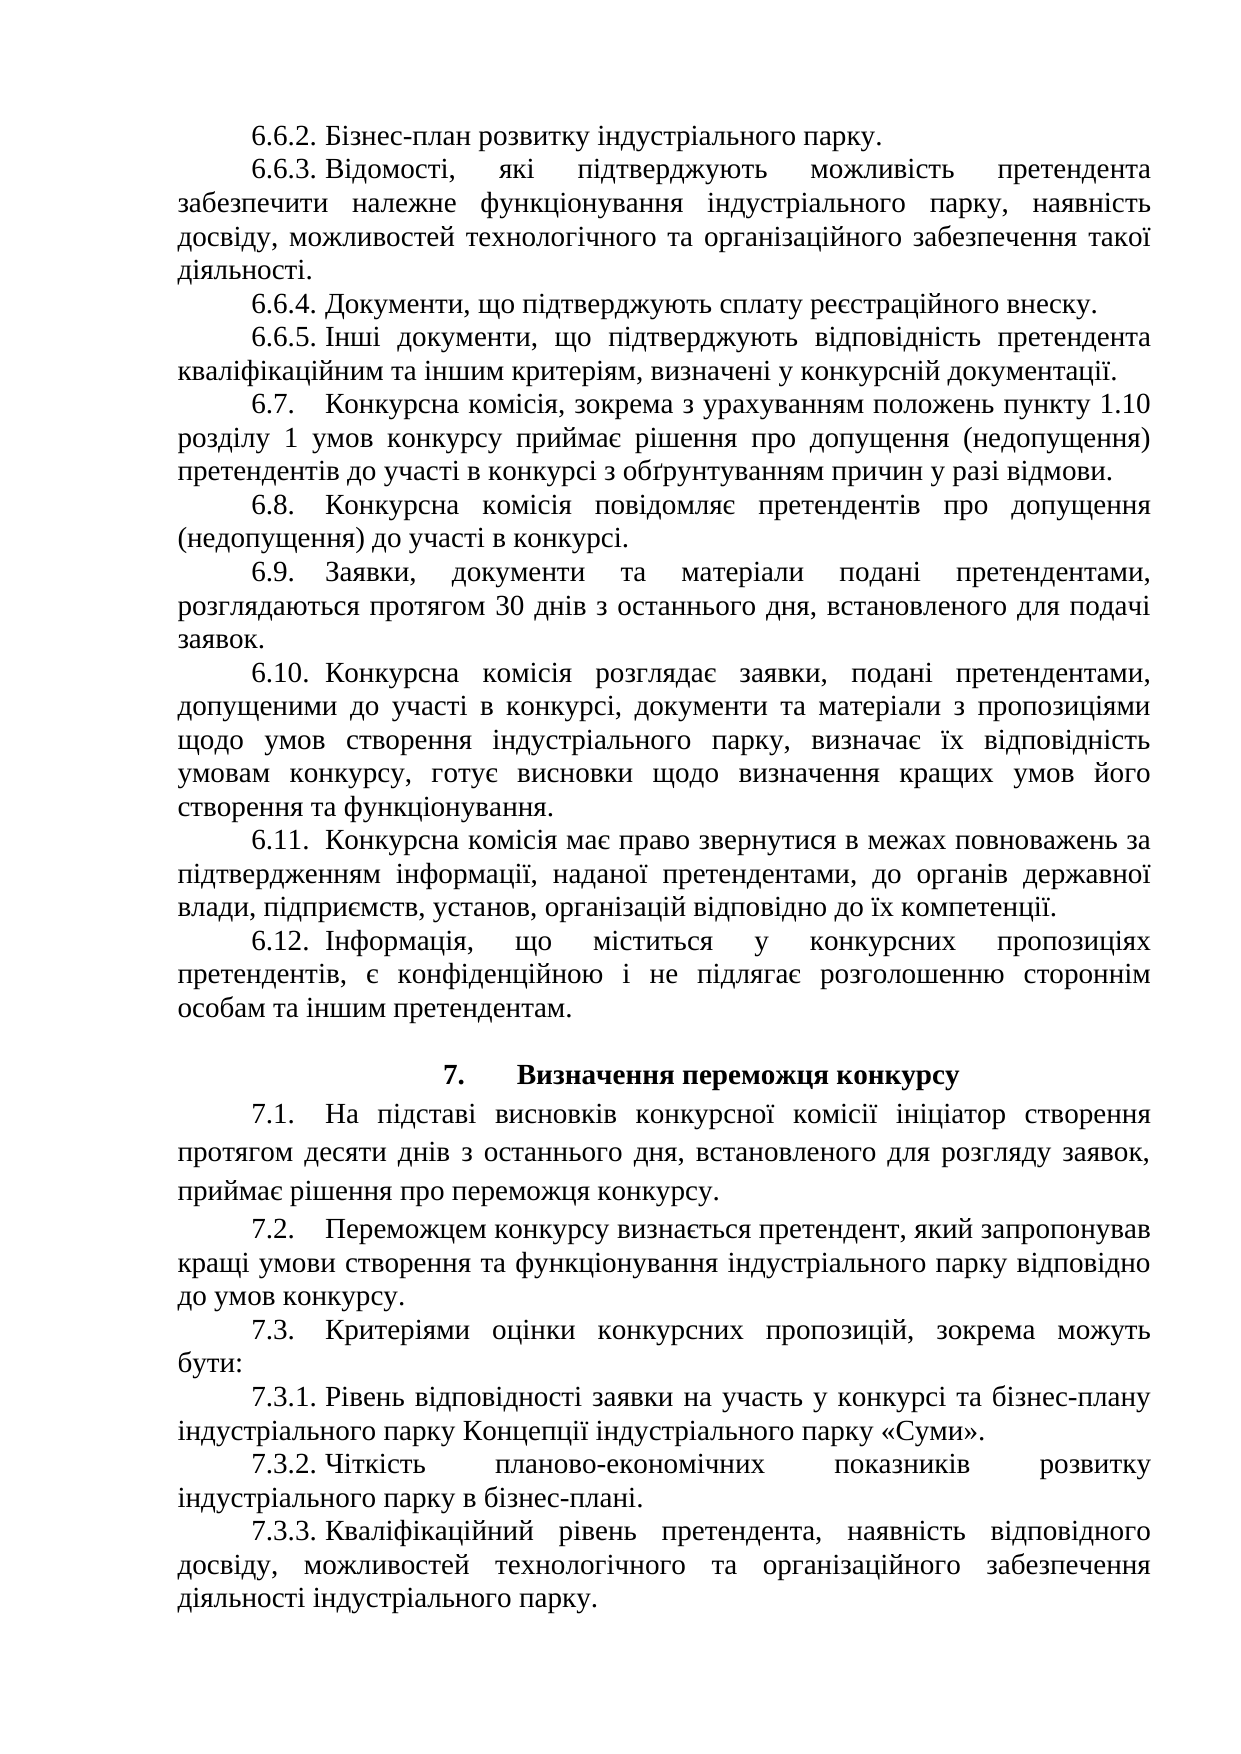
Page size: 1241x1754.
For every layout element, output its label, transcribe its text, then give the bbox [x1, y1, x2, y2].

list Кваліфікаційний рівень претендента, наявність відповідного досвіду, можливостей технологічного та організаційного забезпечення діяльності індустріального парку. [177, 1513, 1152, 1614]
list Документи, що підтверджують сплату реєстраційного внеску. [177, 286, 1152, 319]
list Відомості, які підтверджують можливість претендента забезпечити належне функціонування індустріального парку, наявність досвіду, можливостей технологічного та організаційного забезпечення такої діяльності. [177, 152, 1152, 286]
list Бізнес-план розвитку індустріального парку. [177, 118, 1152, 152]
list Чіткість планово-економічних показників розвитку індустріального парку в бізнес-плані. [177, 1446, 1152, 1513]
list Переможцем конкурсу визнається претендент, який запропонував кращі умови створення та функціонування індустріального парку відповідно до умов конкурсу. [177, 1278, 1152, 1312]
list Конкурсна комісія має право звернутися в межах повноважень за підтвердженням інформації, наданої претендентами, до органів державної влади, підприємств, установ, організацій відповідно до їх компетенції. [177, 822, 1152, 923]
list На підставі висновків конкурсної комісії ініціатор створення протягом десяти днів з останнього дня, встановленого для розгляду заявок, приймає рішення про переможця конкурсу. [177, 1096, 1152, 1134]
list Критеріями оцінки конкурсних пропозицій, зокрема можуть бути: [177, 1312, 1152, 1379]
list Інші документи, що підтверджують відповідність претендента кваліфікаційним та іншим критеріям, визначені у конкурсній документації. [177, 319, 1152, 386]
list Рівень відповідності заявки на участь у конкурсі та бізнес-плану індустріального парку Концепції індустріального парку «Суми». [177, 1379, 1152, 1446]
list Заявки, документи та матеріали подані претендентами, розглядаються протягом 30 днів з останнього дня, встановленого для подачі заявок. [177, 554, 1152, 655]
list Конкурсна комісія повідомляє претендентів про допущення (недопущення) до участі в конкурсі. [177, 487, 1152, 554]
list Визначення переможця конкурсу [177, 1057, 1152, 1091]
list Конкурсна комісія, зокрема з урахуванням положень пункту 1.10 розділу 1 умов конкурсу приймає рішення про допущення (недопущення) претендентів до участі в конкурсі з обґрунтуванням причин у разі відмови. [177, 386, 1152, 487]
list Інформація, що міститься у конкурсних пропозиціях претендентів, є конфіденційною і не підлягає розголошенню стороннім особам та іншим претендентам. [177, 923, 1152, 1024]
list На підставі висновків конкурсної комісії ініціатор створення протягом десяти днів з останнього дня, встановленого для розгляду заявок, приймає рішення про переможця конкурсу. [177, 1168, 1152, 1206]
list Конкурсна комісія розглядає заявки, подані претендентами, допущеними до участі в конкурсі, документи та матеріали з пропозиціями щодо умов створення індустріального парку, визначає їх відповідність умовам конкурсу, готує висновки щодо визначення кращих умов його створення та функціонування. [177, 655, 1152, 822]
